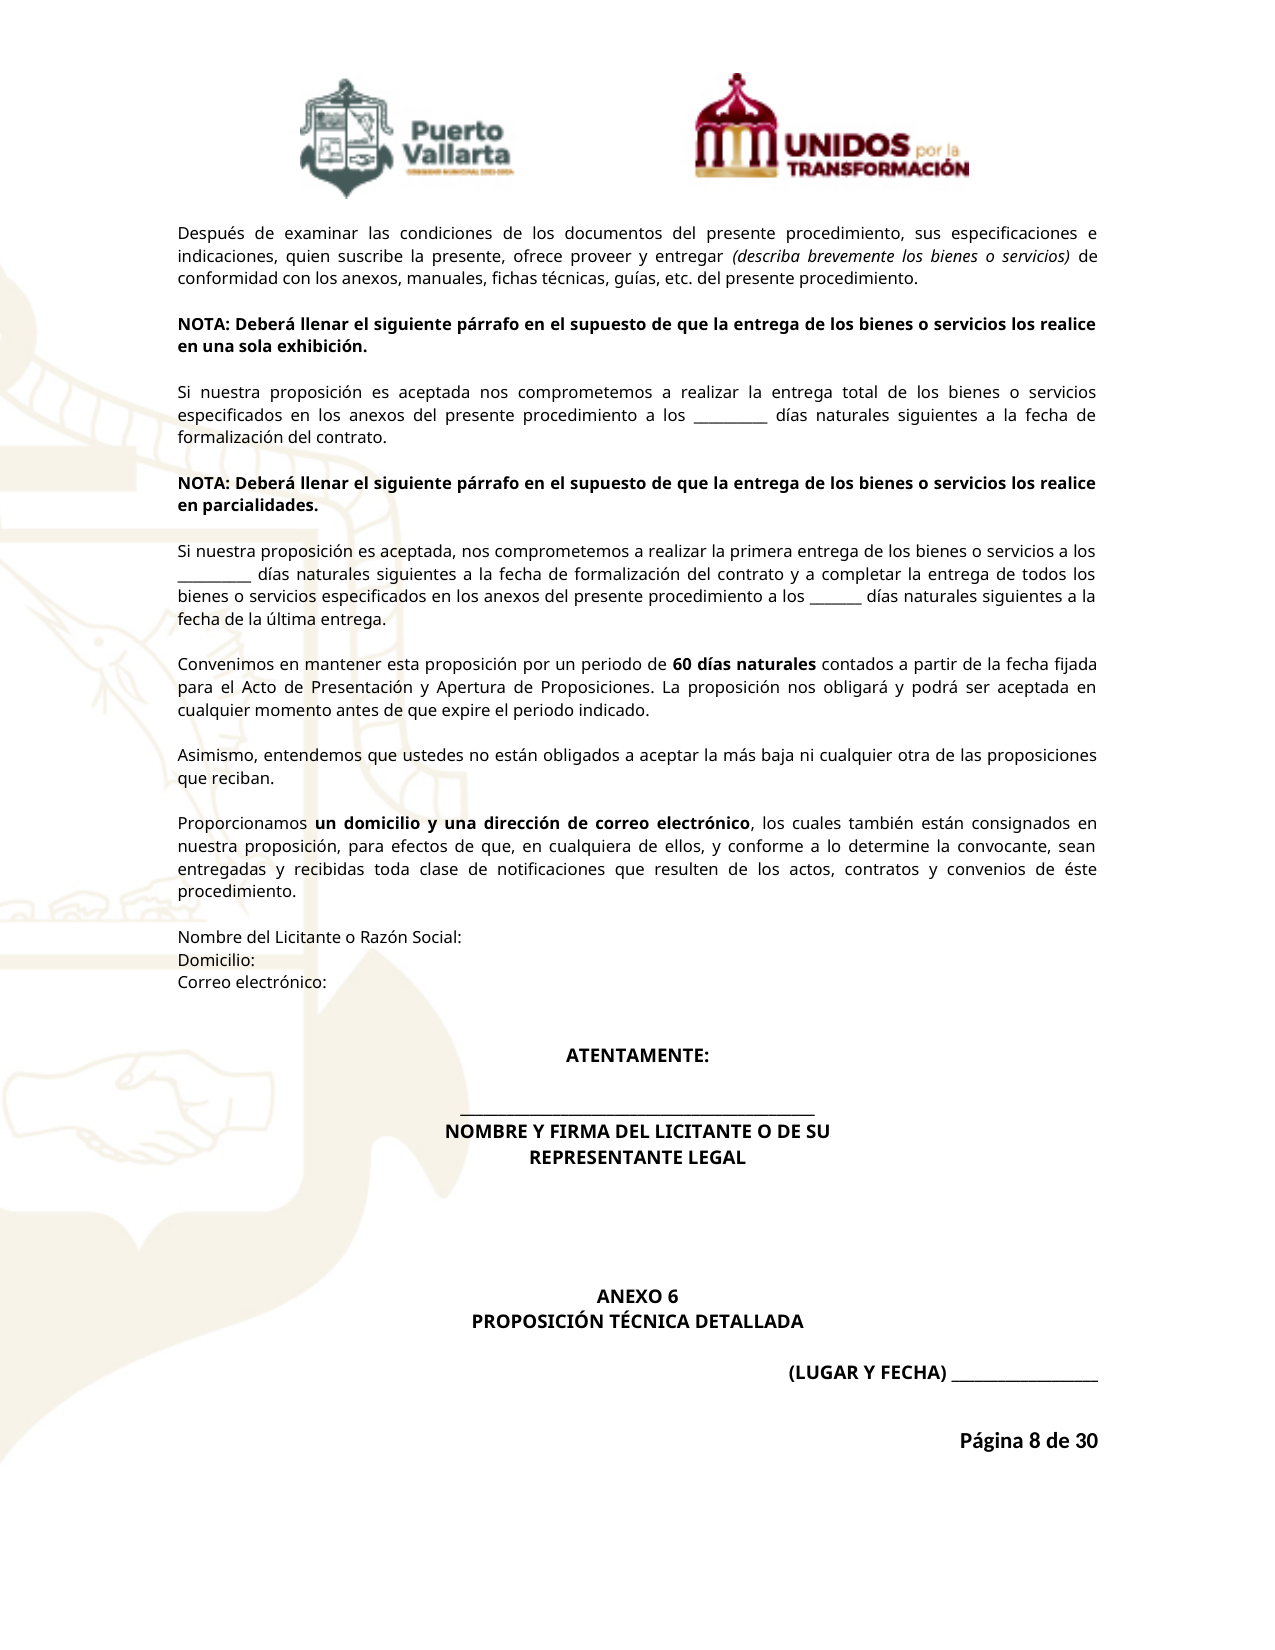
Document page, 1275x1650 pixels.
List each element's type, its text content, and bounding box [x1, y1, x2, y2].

picture [300, 73, 969, 199]
text Convenimos en mantener esta proposición por un periodo de 60 días naturales contados a partir de la fecha fijada para el Acto de Presentación y Apertura de Proposiciones. La proposición nos obligará y podrá ser aceptada en cualquier momento antes de que expire el periodo indicado. [177, 653, 1098, 721]
text (LUGAR Y FECHA) ___________________ [177, 1359, 1098, 1385]
text ATENTAMENTE: [177, 1042, 1098, 1067]
text Si nuestra proposición es aceptada nos comprometemos a realizar la entrega total de los bienes o servicios especificados en los anexos del presente procedimiento a los __________ días naturales siguientes a la fecha de formalización del contrato. [177, 381, 1098, 449]
text Si nuestra proposición es aceptada, nos comprometemos a realizar la primera entrega de los bienes o servicios a los __________ días naturales siguientes a la fecha de formalización del contrato y a completar la entrega de todos los bienes o servicios especificados en los anexos del presente procedimiento a los _______ días naturales siguientes a la fecha de la última entrega. [177, 539, 1098, 630]
text ______________________________________________ [177, 1093, 1098, 1118]
text Después de examinar las condiciones de los documentos del presente procedimiento, sus especificaciones e indicaciones, quien suscribe la presente, ofrece proveer y entregar (describa brevemente los bienes o servicios) de conformidad con los anexos, manuales, fichas técnicas, guías, etc. del presente procedimiento. [177, 222, 1098, 290]
text ANEXO 6 [177, 1283, 1098, 1308]
text Asimismo, entendemos que ustedes no están obligados a aceptar la más baja ni cualquier otra de las proposiciones que reciban. [177, 744, 1098, 789]
text Correo electrónico: [177, 971, 1098, 994]
text Domicilio: [177, 948, 1098, 971]
text NOMBRE Y FIRMA DEL LICITANTE O DE SU [177, 1118, 1098, 1144]
text NOTA: Deberá llenar el siguiente párrafo en el supuesto de que la entrega de los bienes o servicios los realice en una sola exhibición. [177, 312, 1098, 358]
picture [0, 214, 474, 1564]
text REPRESENTANTE LEGAL [177, 1144, 1098, 1169]
text PROPOSICIÓN TÉCNICA DETALLADA [177, 1308, 1098, 1334]
text NOTA: Deberá llenar el siguiente párrafo en el supuesto de que la entrega de los bienes o servicios los realice en parcialidades. [177, 471, 1098, 517]
text Nombre del Licitante o Razón Social: [177, 926, 1098, 948]
text Proporcionamos un domicilio y una dirección de correo electrónico, los cuales también están consignados en nuestra proposición, para efectos de que, en cualquiera de ellos, y conforme a lo determine la convocante, sean entregadas y recibidas toda clase de notificaciones que resulten de los actos, contratos y convenios de éste procedimiento. [177, 812, 1098, 903]
